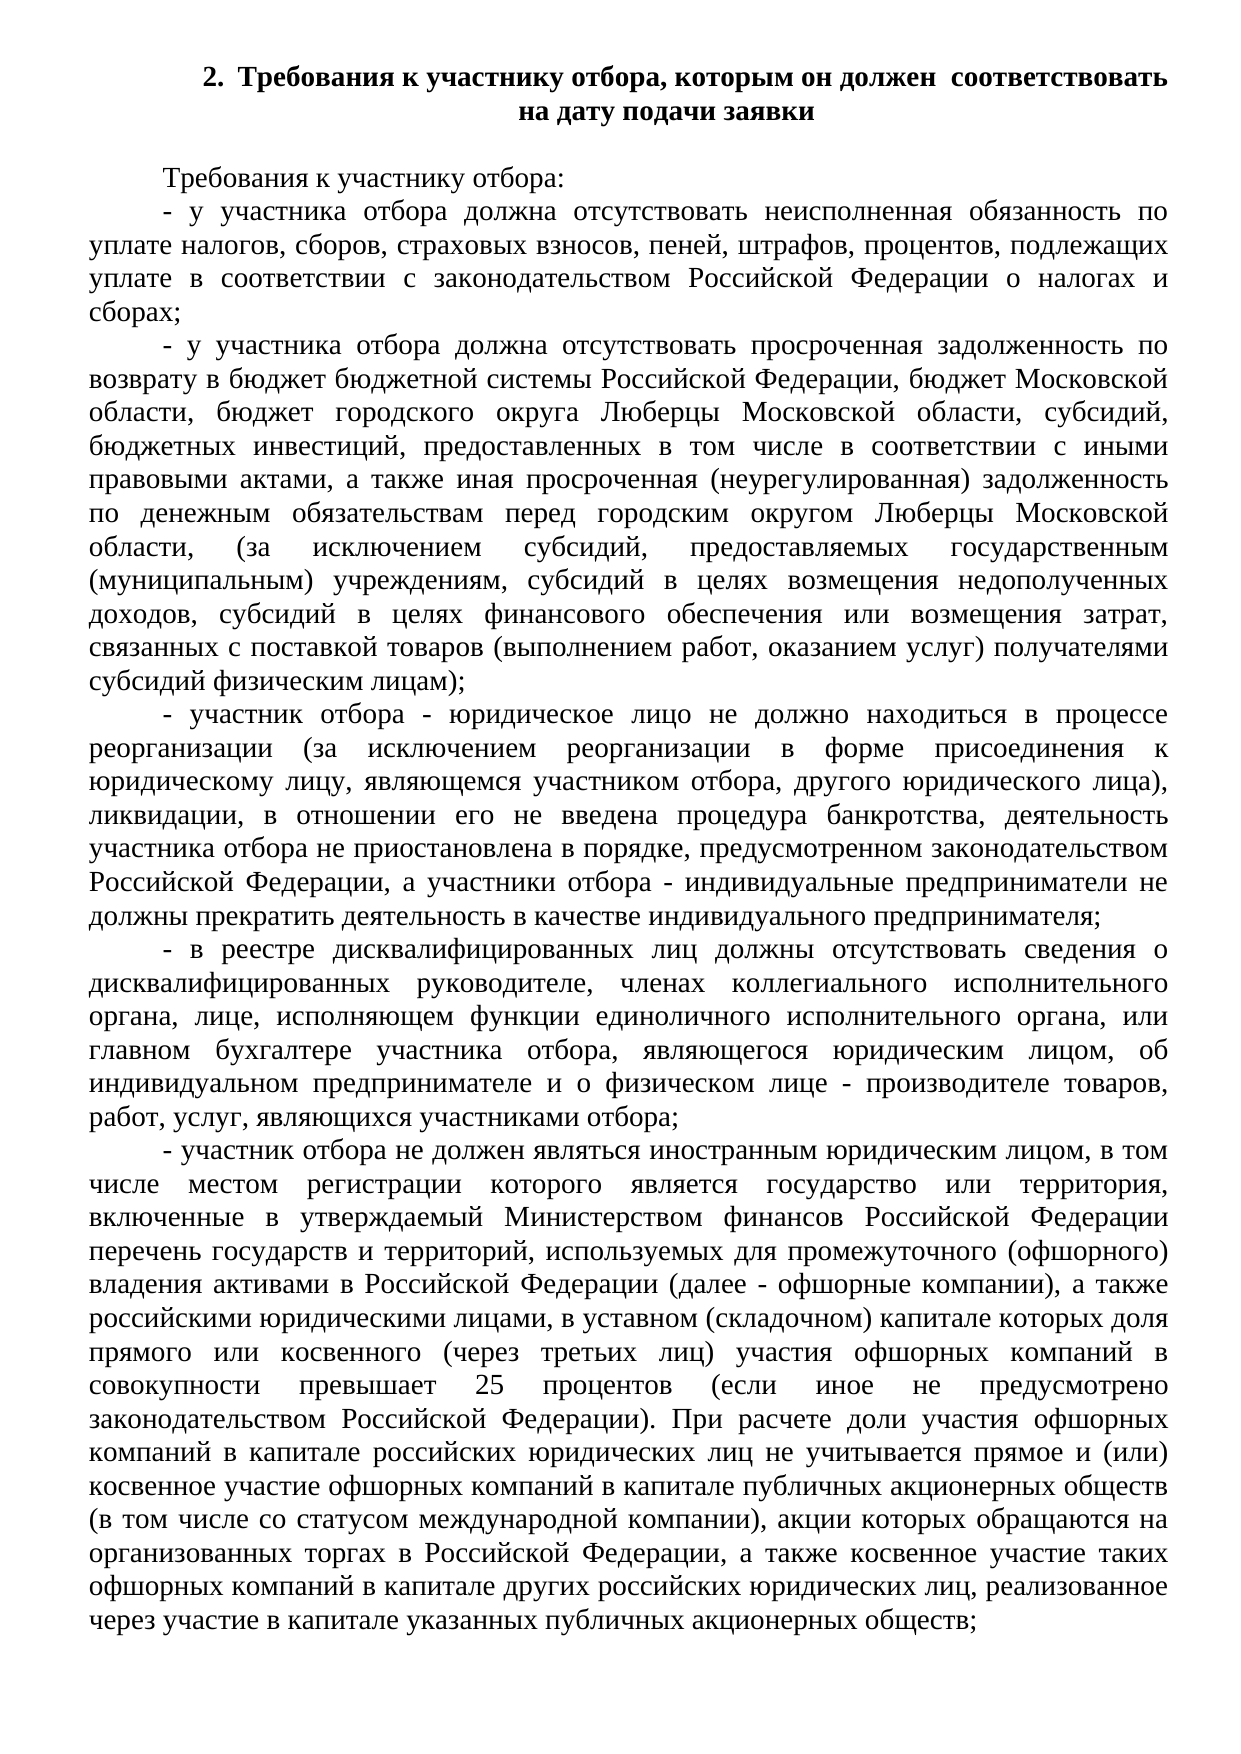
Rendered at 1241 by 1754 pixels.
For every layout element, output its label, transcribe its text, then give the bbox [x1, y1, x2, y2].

text - участник отбора не должен являться иностранным юридическим лицом, в том числе местом регистрации которого является государство или территория, включенные в утверждаемый Министерством финансов Российской Федерации перечень государств и территорий, используемых для промежуточного (офшорного) владения активами в Российской Федерации (далее - офшорные компании), а также российскими юридическими лицами, в уставном (складочном) капитале которых доля прямого или косвенного (через третьих лиц) участия офшорных компаний в совокупности превышает 25 процентов (если иное не предусмотрено законодательством Российской Федерации). При расчете доли участия офшорных компаний в капитале российских юридических лиц не учитывается прямое и (или) косвенное участие офшорных компаний в капитале публичных акционерных обществ (в том числе со статусом международной компании), акции которых обращаются на организованных торгах в Российской Федерации, а также косвенное участие таких офшорных компаний в капитале других российских юридических лиц, реализованное через участие в капитале указанных публичных акционерных обществ; [89, 1132, 1169, 1636]
text - у участника отбора должна отсутствовать просроченная задолженность по возврату в бюджет бюджетной системы Российской Федерации, бюджет Московской области, бюджет городского округа Люберцы Московской области, субсидий, бюджетных инвестиций, предоставленных в том числе в соответствии с иными правовыми актами, а также иная просроченная (неурегулированная) задолженность по денежным обязательствам перед городским округом Люберцы Московской области, (за исключением субсидий, предоставляемых государственным (муниципальным) учреждениям, субсидий в целях возмещения недополученных доходов, субсидий в целях финансового обеспечения или возмещения затрат, связанных с поставкой товаров (выполнением работ, оказанием услуг) получателями субсидий физическим лицам); [89, 327, 1169, 696]
list Требования к участнику отбора: [162, 160, 1169, 193]
text - в реестре дисквалифицированных лиц должны отсутствовать сведения о дисквалифицированных руководителе, членах коллегиального исполнительного органа, лице, исполняющем функции единоличного исполнительного органа, или главном бухгалтере участника отбора, являющегося юридическим лицом, об индивидуальном предпринимателе и о физическом лице - производителе товаров, работ, услуг, являющихся участниками отбора; [89, 931, 1169, 1132]
text - у участника отбора должна отсутствовать неисполненная обязанность по уплате налогов, сборов, страховых взносов, пеней, штрафов, процентов, подлежащих уплате в соответствии с законодательством Российской Федерации о налогах и сборах; [89, 193, 1169, 327]
text - участник отбора - юридическое лицо не должно находиться в процессе реорганизации (за исключением реорганизации в форме присоединения к юридическому лицу, являющемся участником отбора, другого юридического лица), ликвидации, в отношении его не введена процедура банкротства, деятельность участника отбора не приостановлена в порядке, предусмотренном законодательством Российской Федерации, а участники отбора - индивидуальные предприниматели не должны прекратить деятельность в качестве индивидуального предпринимателя; [89, 696, 1169, 931]
list Требования к участнику отбора, которым он должен соответствовать на дату подачи заявки [164, 59, 1169, 126]
